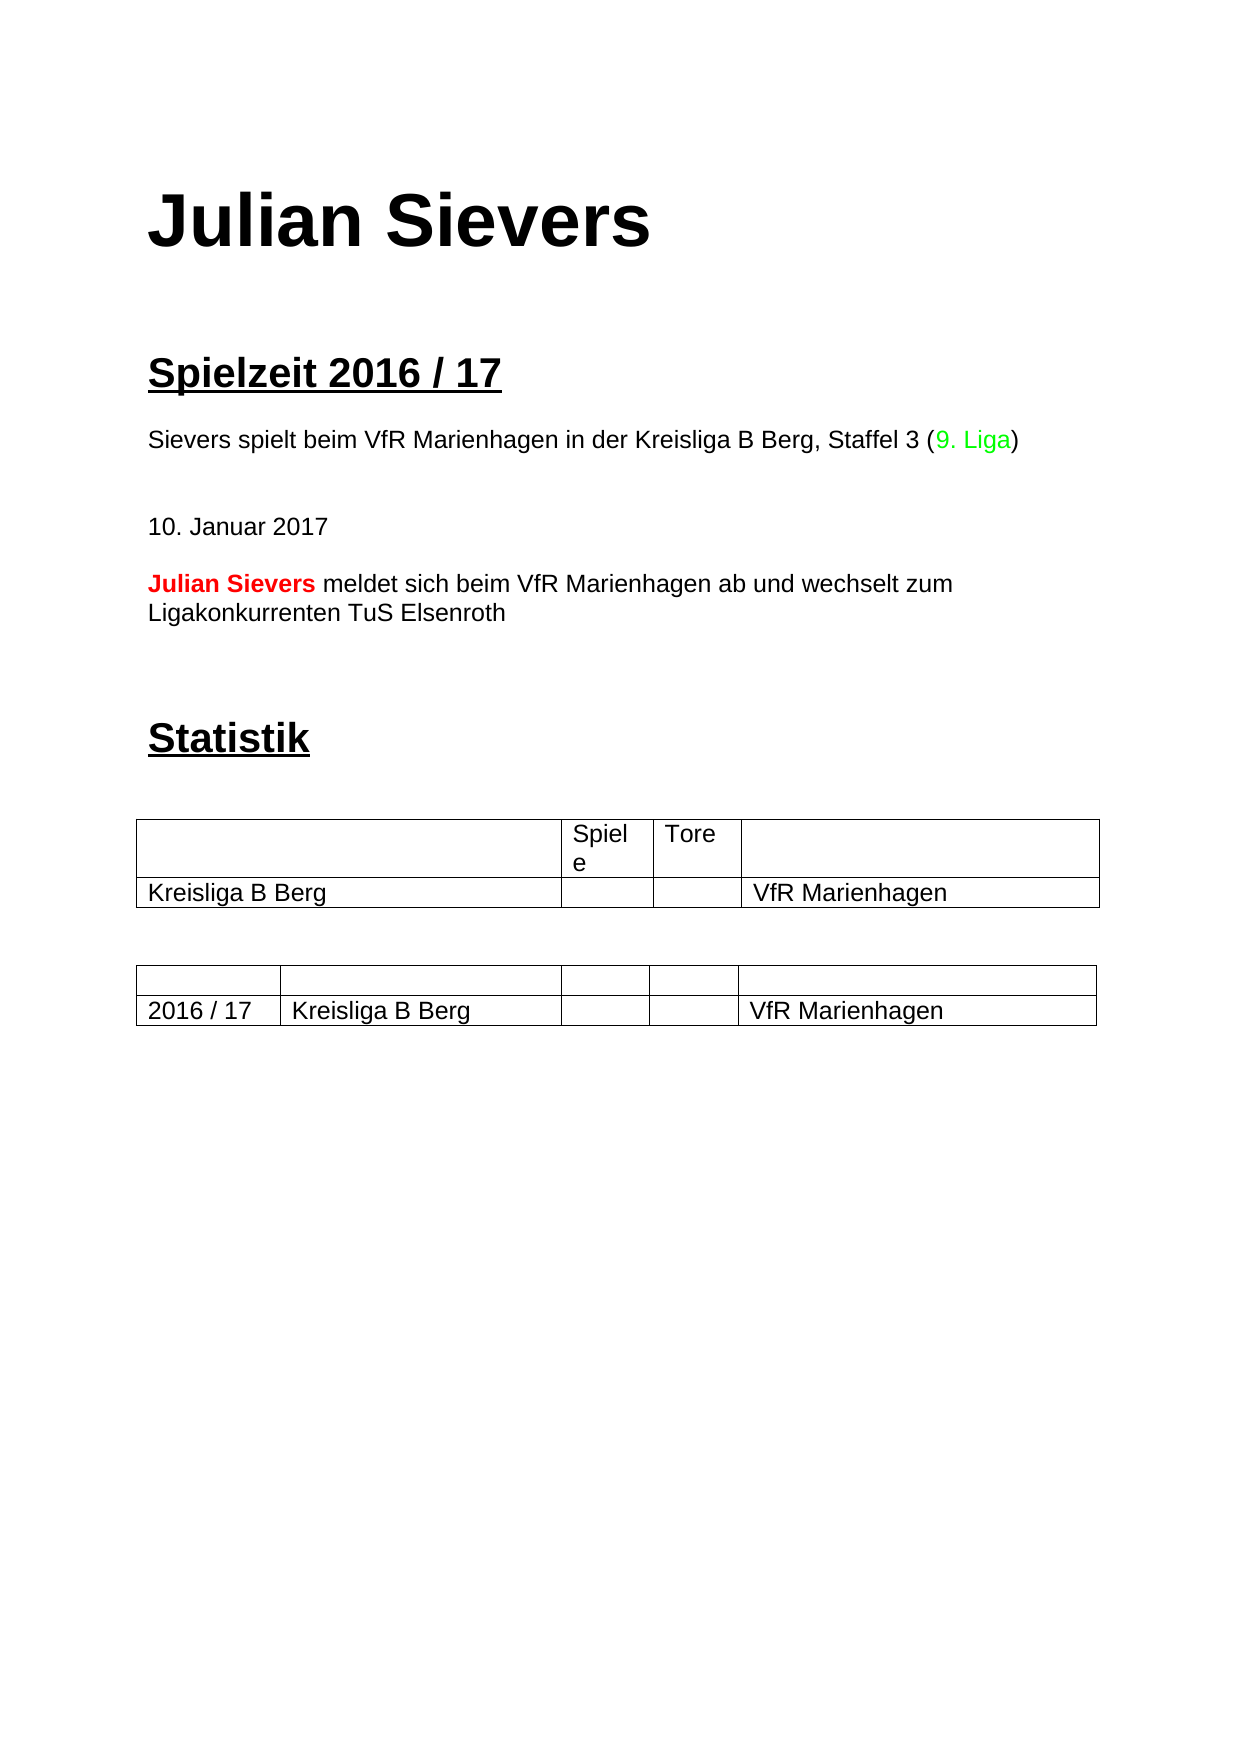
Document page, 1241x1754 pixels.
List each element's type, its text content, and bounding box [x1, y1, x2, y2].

text Spielzeit 2016 / 17 [148, 349, 1093, 397]
table_cell VfR Marienhagen [742, 878, 1099, 907]
table_cell 2016 / 17 [137, 996, 280, 1025]
table_cell [654, 878, 741, 907]
table_header [650, 966, 738, 995]
table_header [137, 966, 280, 995]
text Sievers spielt beim VfR Marienhagen in der Kreisliga B Berg, Staffel 3 (9. Liga) [148, 426, 1093, 454]
table_header Tore [654, 820, 741, 877]
table_cell Kreisliga B Berg [137, 878, 561, 907]
table_cell [650, 996, 738, 1025]
text Julian Sievers meldet sich beim VfR Marienhagen ab und wechselt zum Ligakonkurrenten TuS Elsenroth [148, 569, 1093, 627]
text Statistik [148, 713, 1093, 761]
table_cell [562, 996, 649, 1025]
table_header Spiele [562, 820, 653, 877]
table_cell VfR Marienhagen [739, 996, 1096, 1025]
table_header [739, 966, 1096, 995]
table_cell [562, 878, 653, 907]
table_header [281, 966, 561, 995]
table_header [742, 820, 1099, 877]
table_header [137, 820, 561, 877]
text Julian Sievers [148, 176, 1093, 263]
table_header [562, 966, 649, 995]
table_cell Kreisliga B Berg [281, 996, 561, 1025]
text 10. Januar 2017 [148, 512, 1093, 541]
